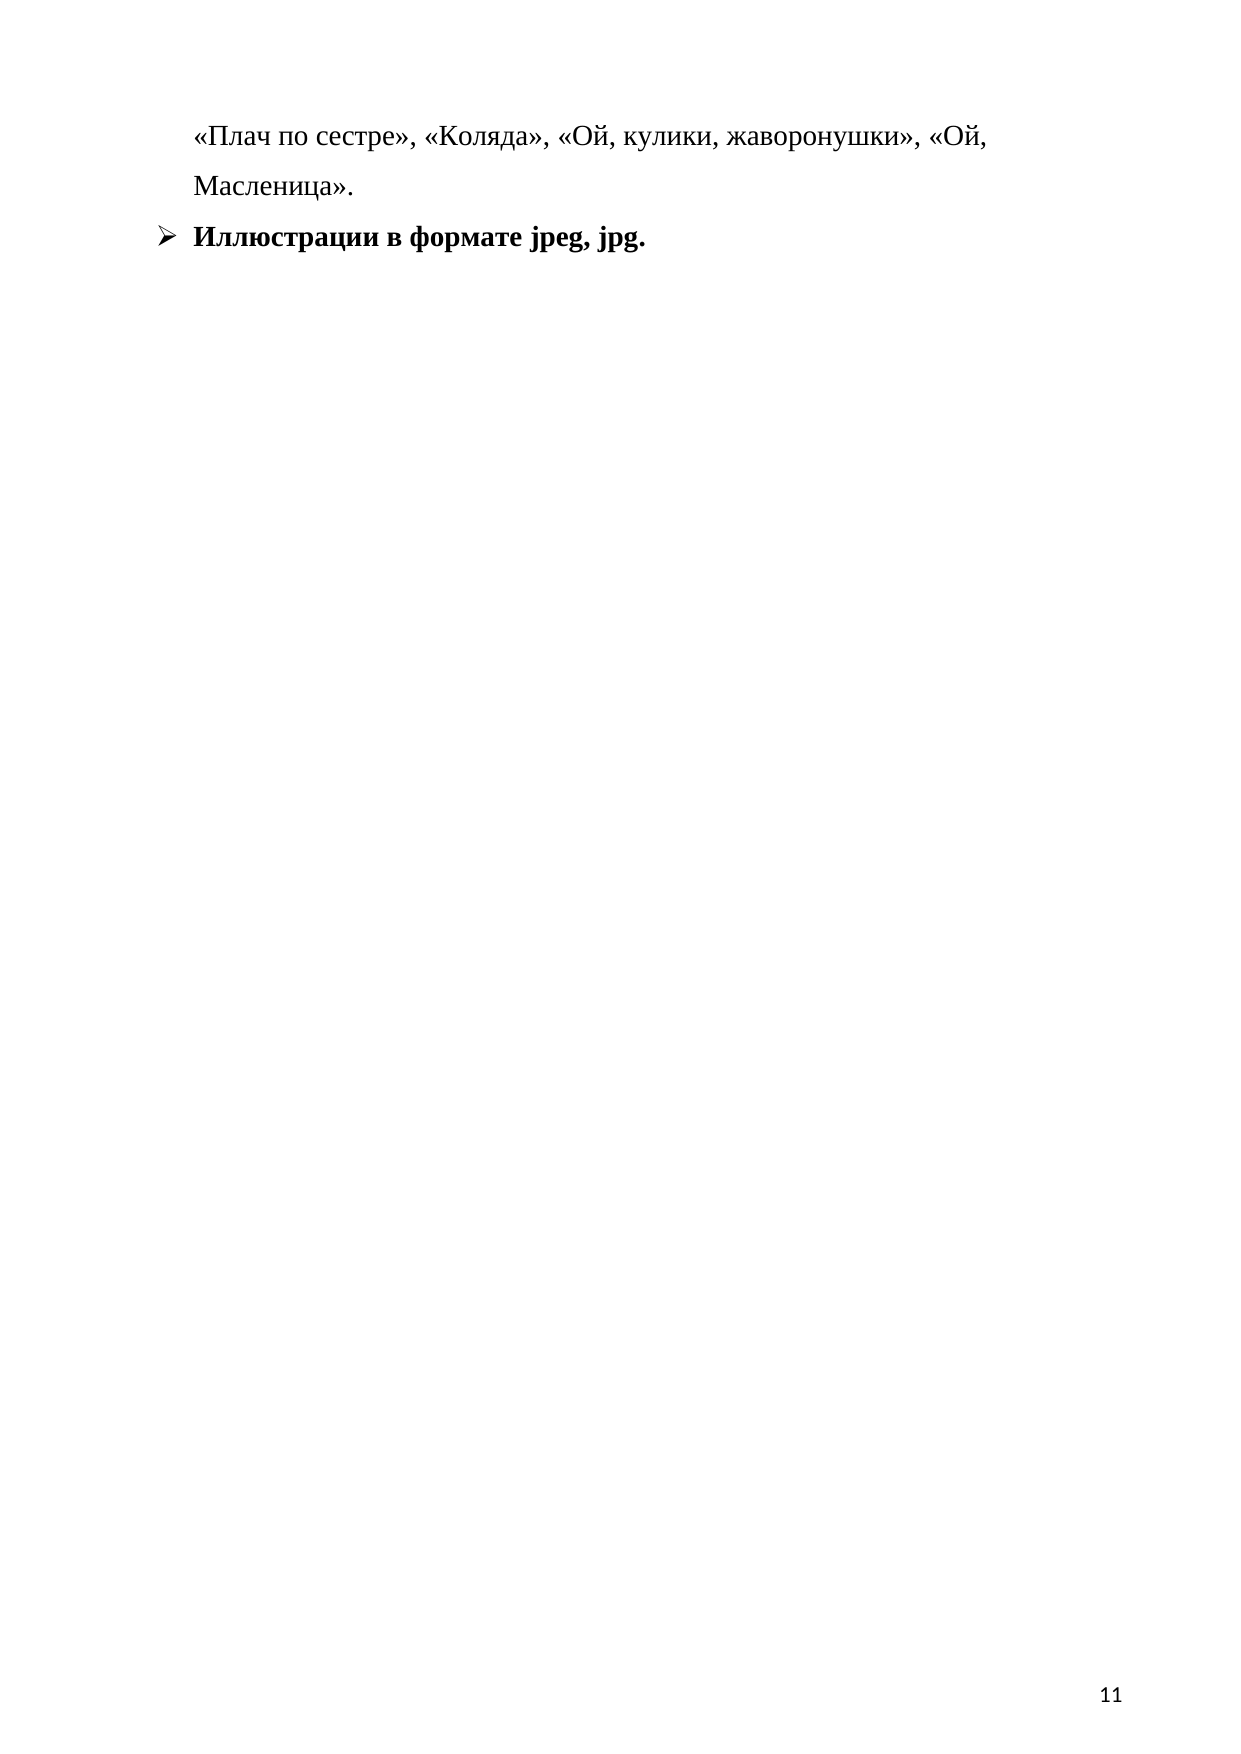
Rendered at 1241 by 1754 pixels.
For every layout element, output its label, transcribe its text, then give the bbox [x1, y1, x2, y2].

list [156, 118, 1122, 202]
list Иллюстрации в формате jpeg, jpg. [156, 219, 1122, 252]
